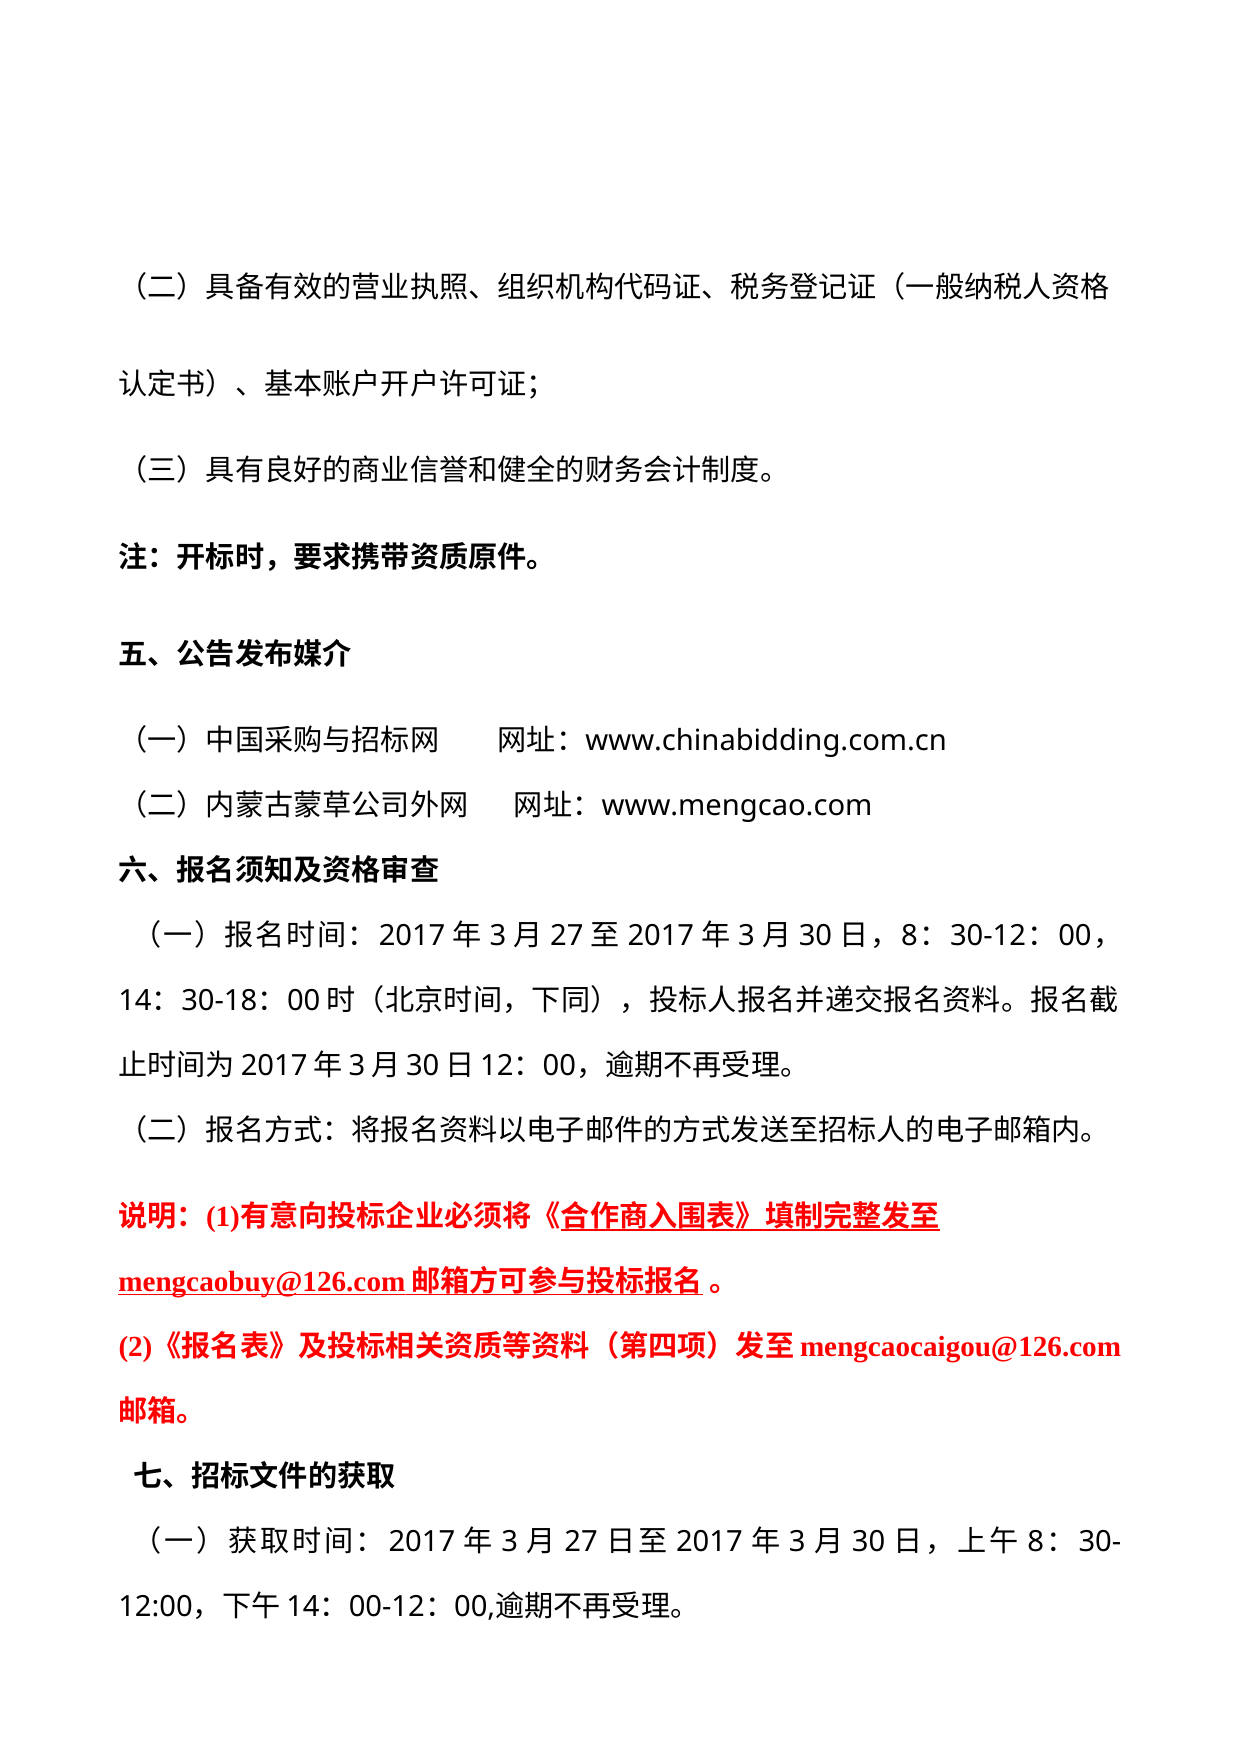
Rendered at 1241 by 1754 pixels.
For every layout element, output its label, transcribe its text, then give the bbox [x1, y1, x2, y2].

text （二）具备有效的营业执照、组织机构代码证、税务登记证（一般纳税人资格认定书）、基本账户开户许可证； [118, 252, 1122, 414]
text 七、招标文件的获取 [118, 1442, 1122, 1507]
text （一）获取时间：2017年3月27日至2017年3月30日，上午8：30-12:00，下午14：00-12：00,逾期不再受理。 [118, 1507, 1122, 1637]
text （一）中国采购与招标网 网址：www.chinabidding.com.cn [118, 705, 1122, 770]
text 注：开标时，要求携带资质原件。 五、公告发布媒介 [118, 522, 1122, 684]
text 说明：(1)有意向投标企业必须将《合作商入围表》填制完整发至mengcaobuy@126.com邮箱方可参与投标报名 。 [118, 1182, 1122, 1312]
text （二）内蒙古蒙草公司外网 网址：www.mengcao.com [118, 770, 1122, 835]
text （三）具有良好的商业信誉和健全的财务会计制度。 [118, 436, 1122, 501]
text （一）报名时间：2017年3月27至2017年3月30日，8：30-12：00， 14：30-18：00时（北京时间，下同），投标人报名并递交报名资料。报名截止时间为2017年3月30日12：00，逾期不再受理。 [118, 900, 1122, 1095]
text （二）报名方式：将报名资料以电子邮件的方式发送至招标人的电子邮箱内。 [118, 1095, 1122, 1160]
text (2)《报名表》及投标相关资质等资料（第四项）发至mengcaocaigou@126.com邮箱。 [118, 1312, 1122, 1442]
text 六、报名须知及资格审查 [118, 835, 1122, 900]
